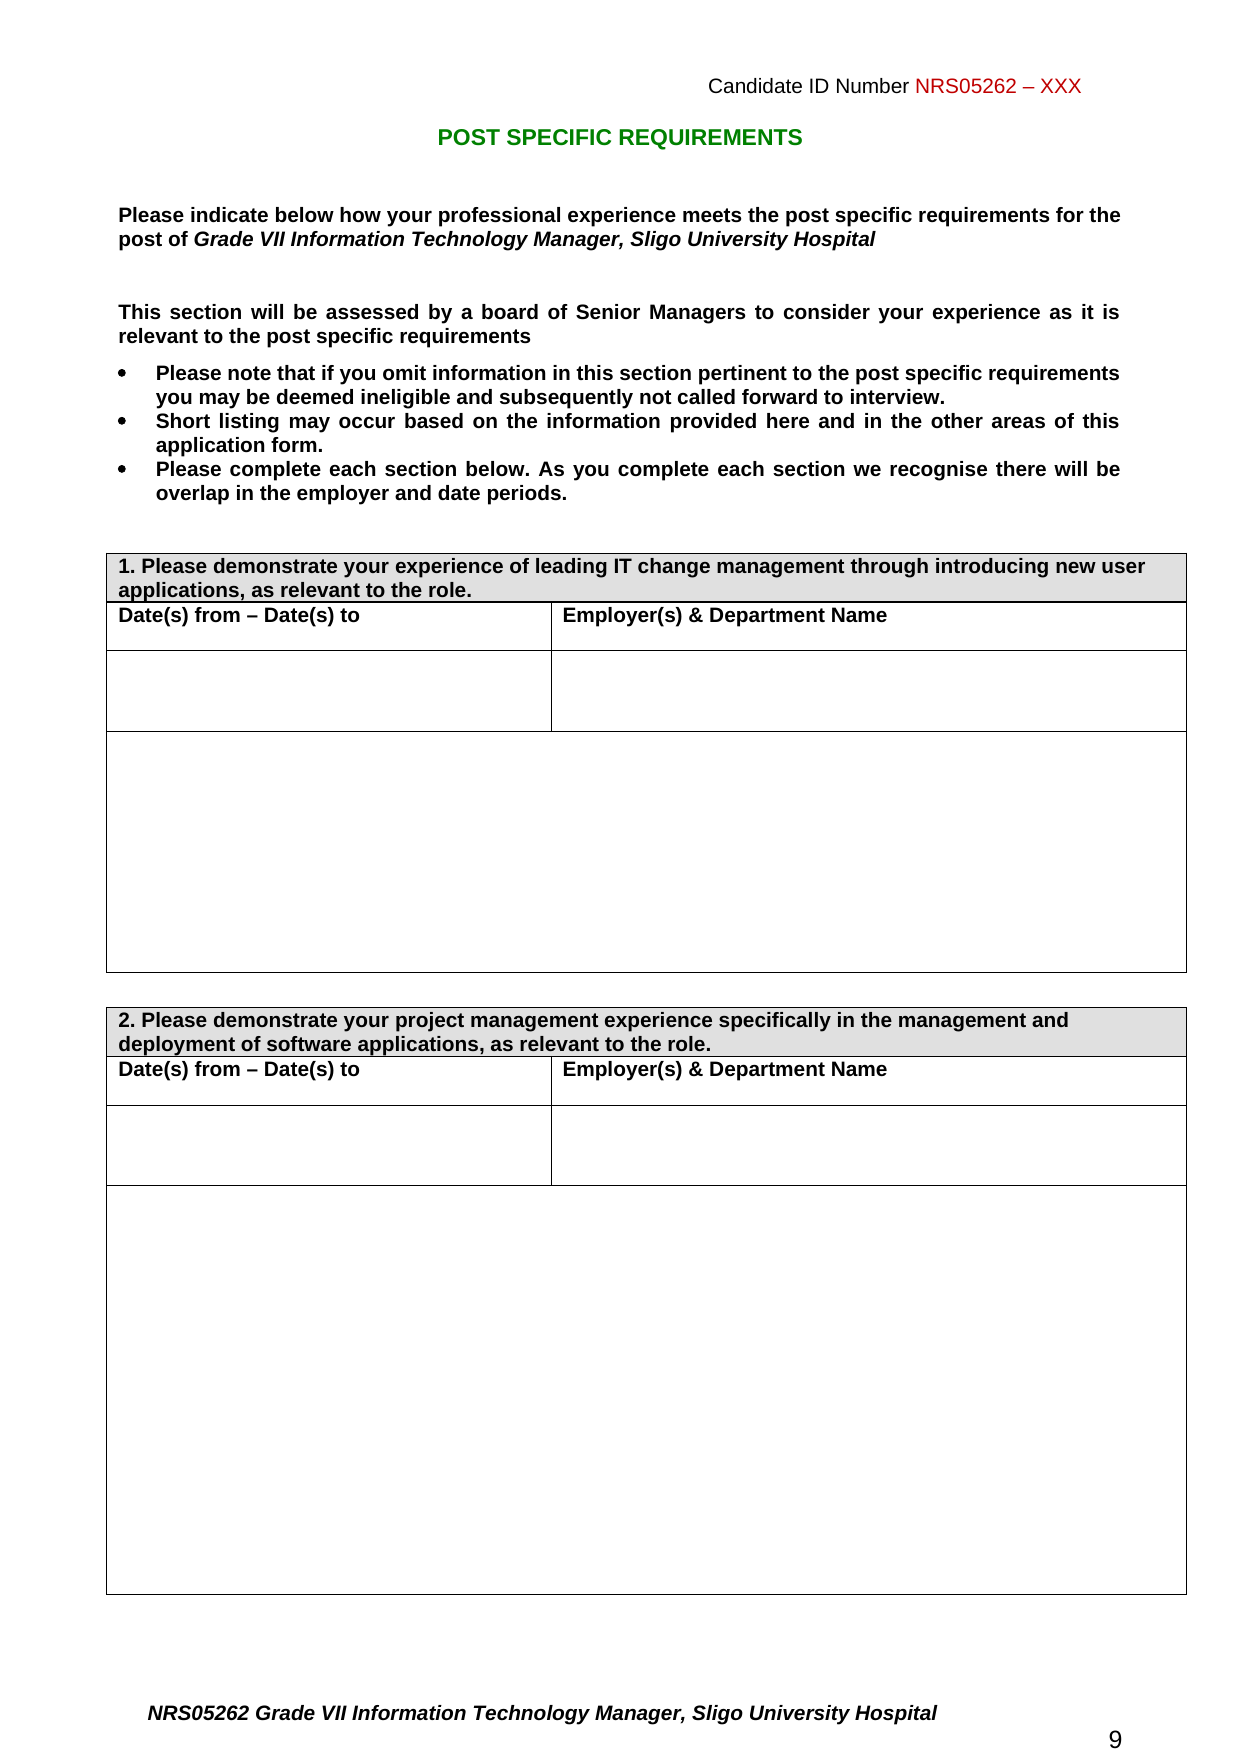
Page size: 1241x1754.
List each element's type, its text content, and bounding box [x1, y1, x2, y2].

table_cell [107, 1186, 1186, 1594]
table_cell Employer(s) & Department Name [552, 603, 1186, 650]
table_header 1. Please demonstrate your experience of leading IT change management through introducing new user applications, as relevant to the role. [107, 554, 1186, 601]
table_cell [552, 651, 1186, 731]
table_cell [552, 1106, 1186, 1185]
table_cell [107, 1106, 551, 1185]
text Please indicate below how your professional experience meets the post specific requirements for the post of Grade VII Information Technology Manager, Sligo University Hospital [118, 203, 1122, 251]
text POST SPECIFIC REQUIREMENTS [118, 124, 1122, 151]
list Please note that if you omit information in this section pertinent to the post specific requirements you may be deemed ineligible and subsequently not called forward to interview. [118, 361, 1122, 408]
list Short listing may occur based on the information provided here and in the other areas of this application form. [118, 408, 1122, 457]
table_header 2. Please demonstrate your project management experience specifically in the management and deployment of software applications, as relevant to the role. [107, 1008, 1186, 1056]
table_cell Date(s) from – Date(s) to [107, 603, 551, 650]
table_cell [107, 651, 551, 731]
list Please complete each section below. As you complete each section we recognise there will be overlap in the employer and date periods. [118, 457, 1122, 504]
table_cell [107, 732, 1186, 972]
table_cell Date(s) from – Date(s) to [107, 1057, 551, 1105]
table_cell Employer(s) & Department Name [552, 1057, 1186, 1105]
text This section will be assessed by a board of Senior Managers to consider your experience as it is relevant to the post specific requirements [118, 300, 1122, 348]
